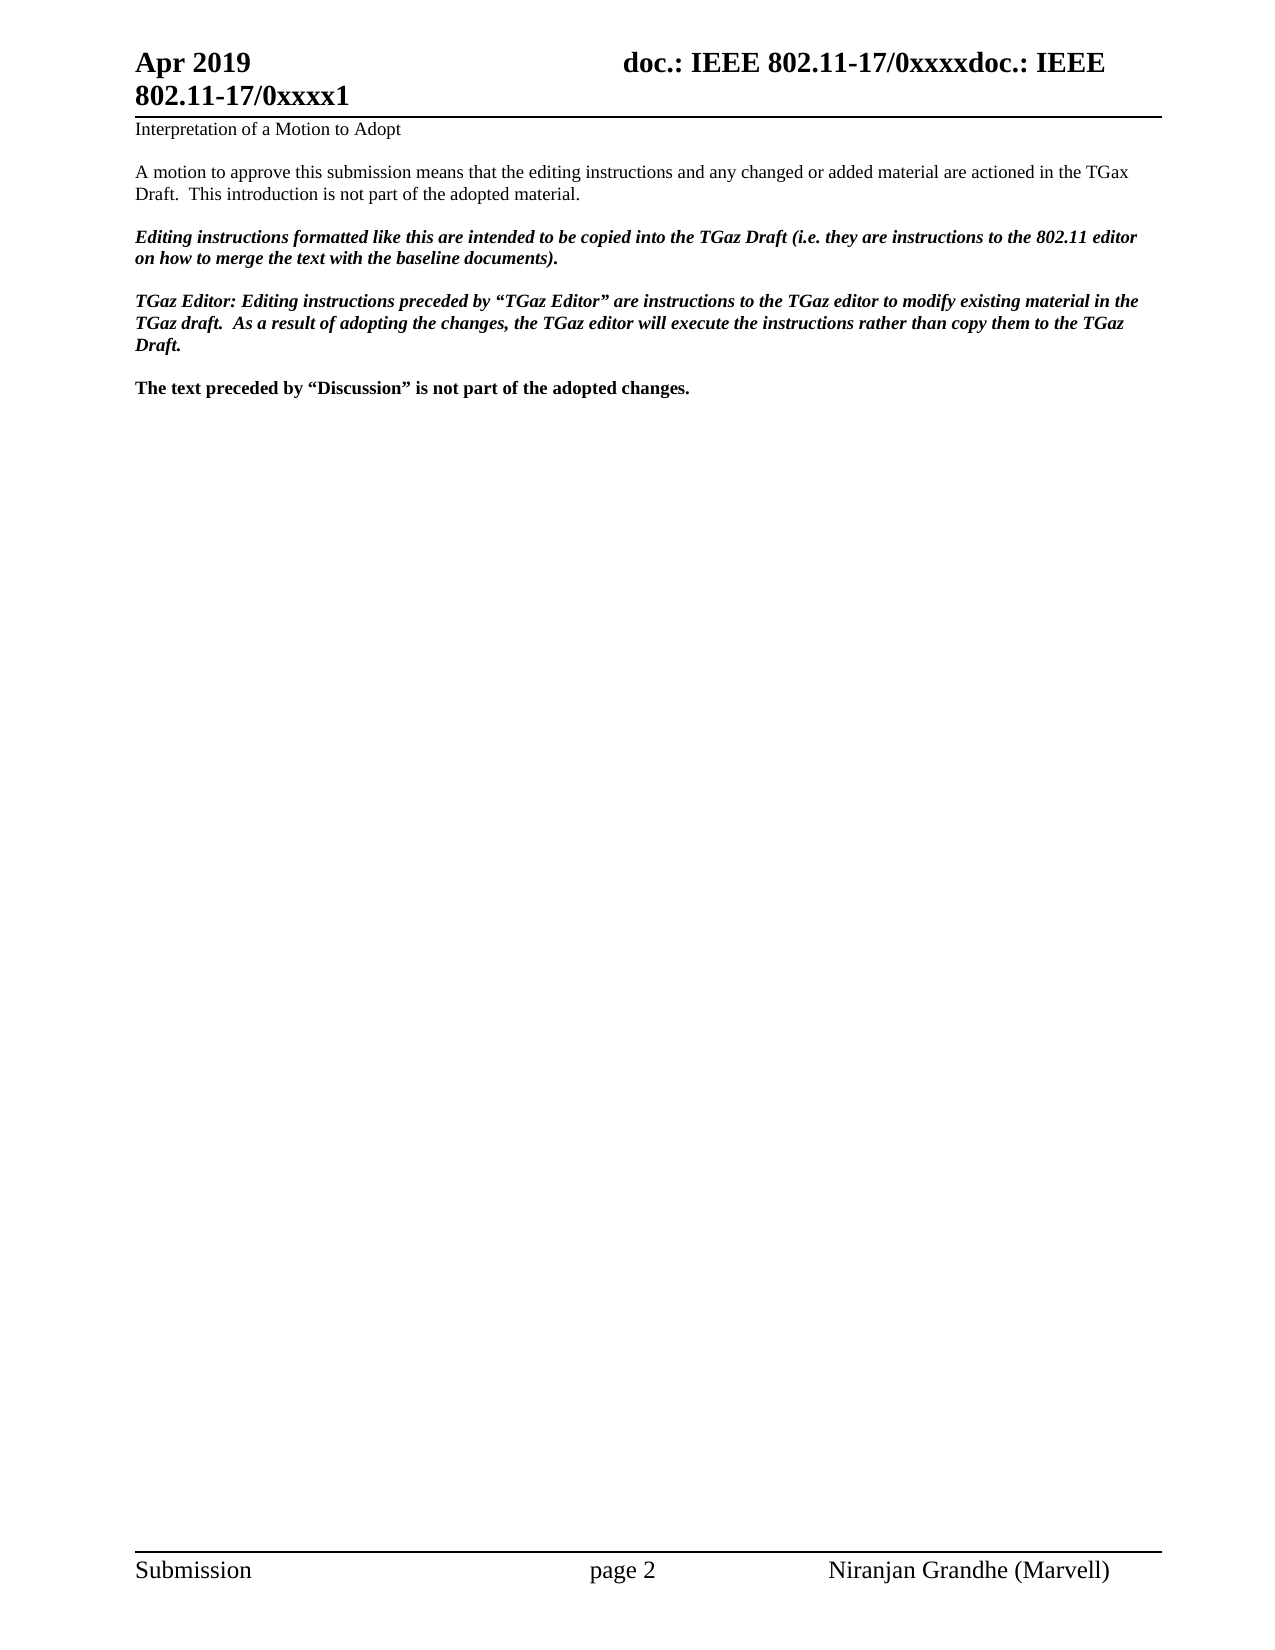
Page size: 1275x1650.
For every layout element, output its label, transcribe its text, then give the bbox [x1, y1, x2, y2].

text Editing instructions formatted like this are intended to be copied into the TGaz Draft (i.e. they are instructions to the 802.11 editor on how to merge the text with the baseline documents). [135, 226, 1162, 269]
text Interpretation of a Motion to Adopt [135, 118, 1162, 139]
text A motion to approve this submission means that the editing instructions and any changed or added material are actioned in the TGax Draft. This introduction is not part of the adopted material. [135, 161, 1162, 204]
text TGaz Editor: Editing instructions preceded by “TGaz Editor” are instructions to the TGaz editor to modify existing material in the TGaz draft. As a result of adopting the changes, the TGaz editor will execute the instructions rather than copy them to the TGaz Draft. [135, 290, 1162, 355]
text The text preceded by “Discussion” is not part of the adopted changes. [135, 377, 1162, 398]
